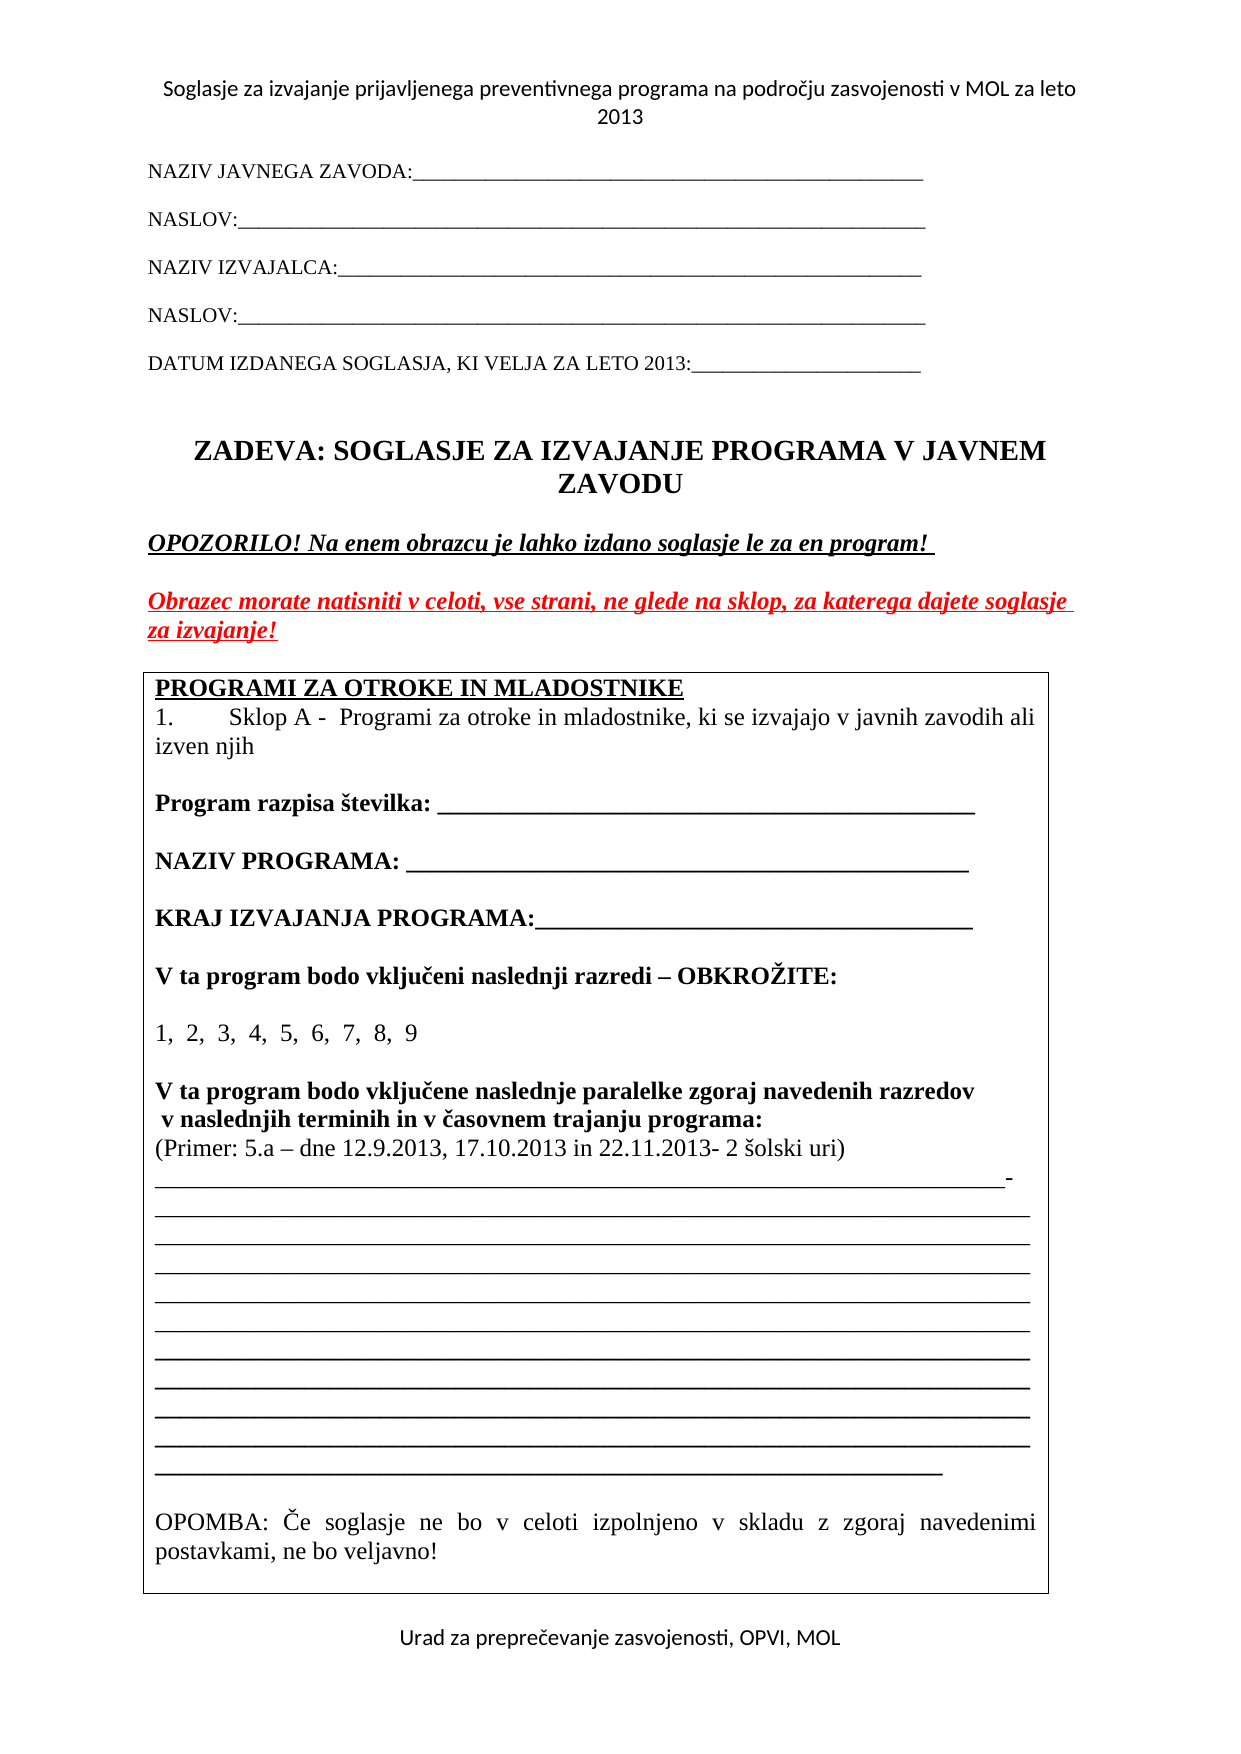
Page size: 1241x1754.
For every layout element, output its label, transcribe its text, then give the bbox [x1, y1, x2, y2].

text NAZIV JAVNEGA ZAVODA:_________________________________________________ [148, 158, 1093, 183]
text ZADEVA: SOGLASJE ZA IZVAJANJE PROGRAMA V JAVNEM ZAVODU [148, 433, 1093, 500]
text Obrazec morate natisniti v celoti, vse strani, ne glede na sklop, za katerega dajete soglasje za izvajanje! [148, 586, 1093, 643]
text NASLOV:__________________________________________________________________ [148, 303, 1093, 327]
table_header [144, 673, 1048, 1593]
text DATUM IZDANEGA SOGLASJA, KI VELJA ZA LETO 2013:______________________ [148, 351, 1093, 375]
text NASLOV:__________________________________________________________________ [148, 207, 1093, 231]
text NAZIV IZVAJALCA:________________________________________________________ [148, 255, 1093, 279]
text OPOZORILO! Na enem obrazcu je lahko izdano soglasje le za en program! [148, 528, 1093, 557]
